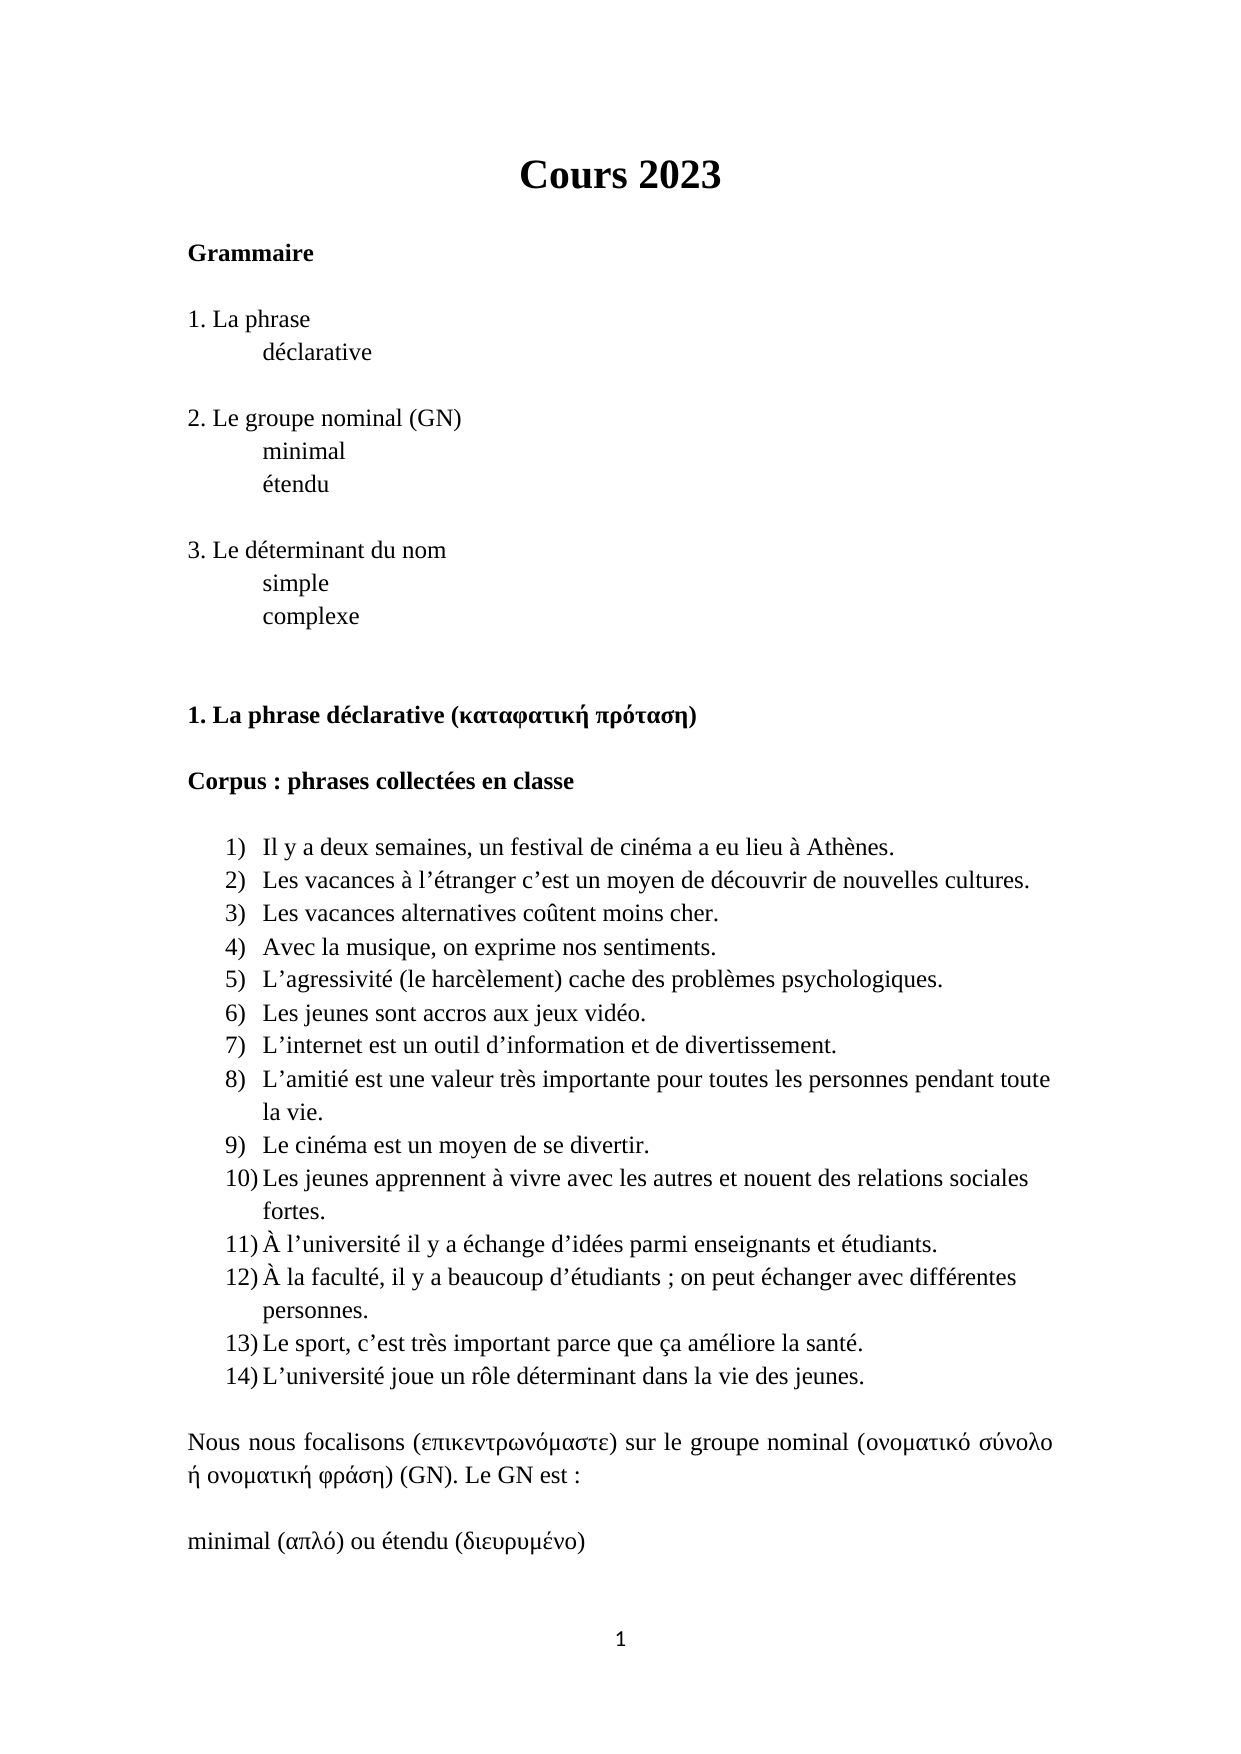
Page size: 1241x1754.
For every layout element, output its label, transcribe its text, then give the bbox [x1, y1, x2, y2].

list Avec la musique, on exprime nos sentiments. [225, 932, 1053, 960]
list Les jeunes apprennent à vivre avec les autres et nouent des relations sociales fortes. [225, 1163, 1053, 1224]
list L’amitié est une valeur très importante pour toutes les personnes pendant toute la vie. [225, 1064, 1053, 1125]
text Corpus : phrases collectées en classe [187, 766, 1053, 795]
list L’internet est un outil d’information et de divertissement. [225, 1031, 1053, 1059]
list Le sport, c’est très important parce que ça améliore la santé. [225, 1328, 1053, 1357]
text étendu [187, 469, 1053, 498]
text 3. Le déterminant du nom [187, 535, 1053, 564]
text 2. Le groupe nominal (GN) [187, 403, 1053, 432]
list Les jeunes sont accros aux jeux vidéo. [225, 998, 1053, 1026]
list À l’université il y a échange d’idées parmi enseignants et étudiants. [225, 1229, 1053, 1257]
text Grammaire [187, 238, 1053, 267]
list Le cinéma est un moyen de se divertir. [225, 1130, 1053, 1158]
text minimal (απλό) ou étendu (διευρυμένο) [187, 1526, 1053, 1555]
text simple [187, 568, 1053, 597]
list Il y a deux semaines, un festival de cinéma a eu lieu à Athènes. [225, 832, 1053, 861]
text Cours 2023 [187, 150, 1053, 198]
list L’université joue un rôle déterminant dans la vie des jeunes. [225, 1361, 1053, 1389]
list L’agressivité (le harcèlement) cache des problèmes psychologiques. [225, 964, 1053, 993]
text déclarative [187, 337, 1053, 366]
text 1. La phrase [187, 304, 1053, 333]
text complexe [187, 601, 1053, 630]
list Les vacances alternatives coûtent moins cher. [225, 898, 1053, 927]
list Les vacances à l’étranger c’est un moyen de découvrir de nouvelles cultures. [225, 866, 1053, 894]
list À la faculté, il y a beaucoup d’étudiants ; on peut échanger avec différentes personnes. [225, 1262, 1053, 1323]
text 1. La phrase déclarative (καταφατική πρόταση) [187, 700, 1053, 729]
text minimal [187, 436, 1053, 465]
text Nous nous focalisons (επικεντρωνόμαστε) sur le groupe nominal (ονοματικό σύνολο ή ονοματική φράση) (GN). Le GN est : [187, 1427, 1053, 1489]
